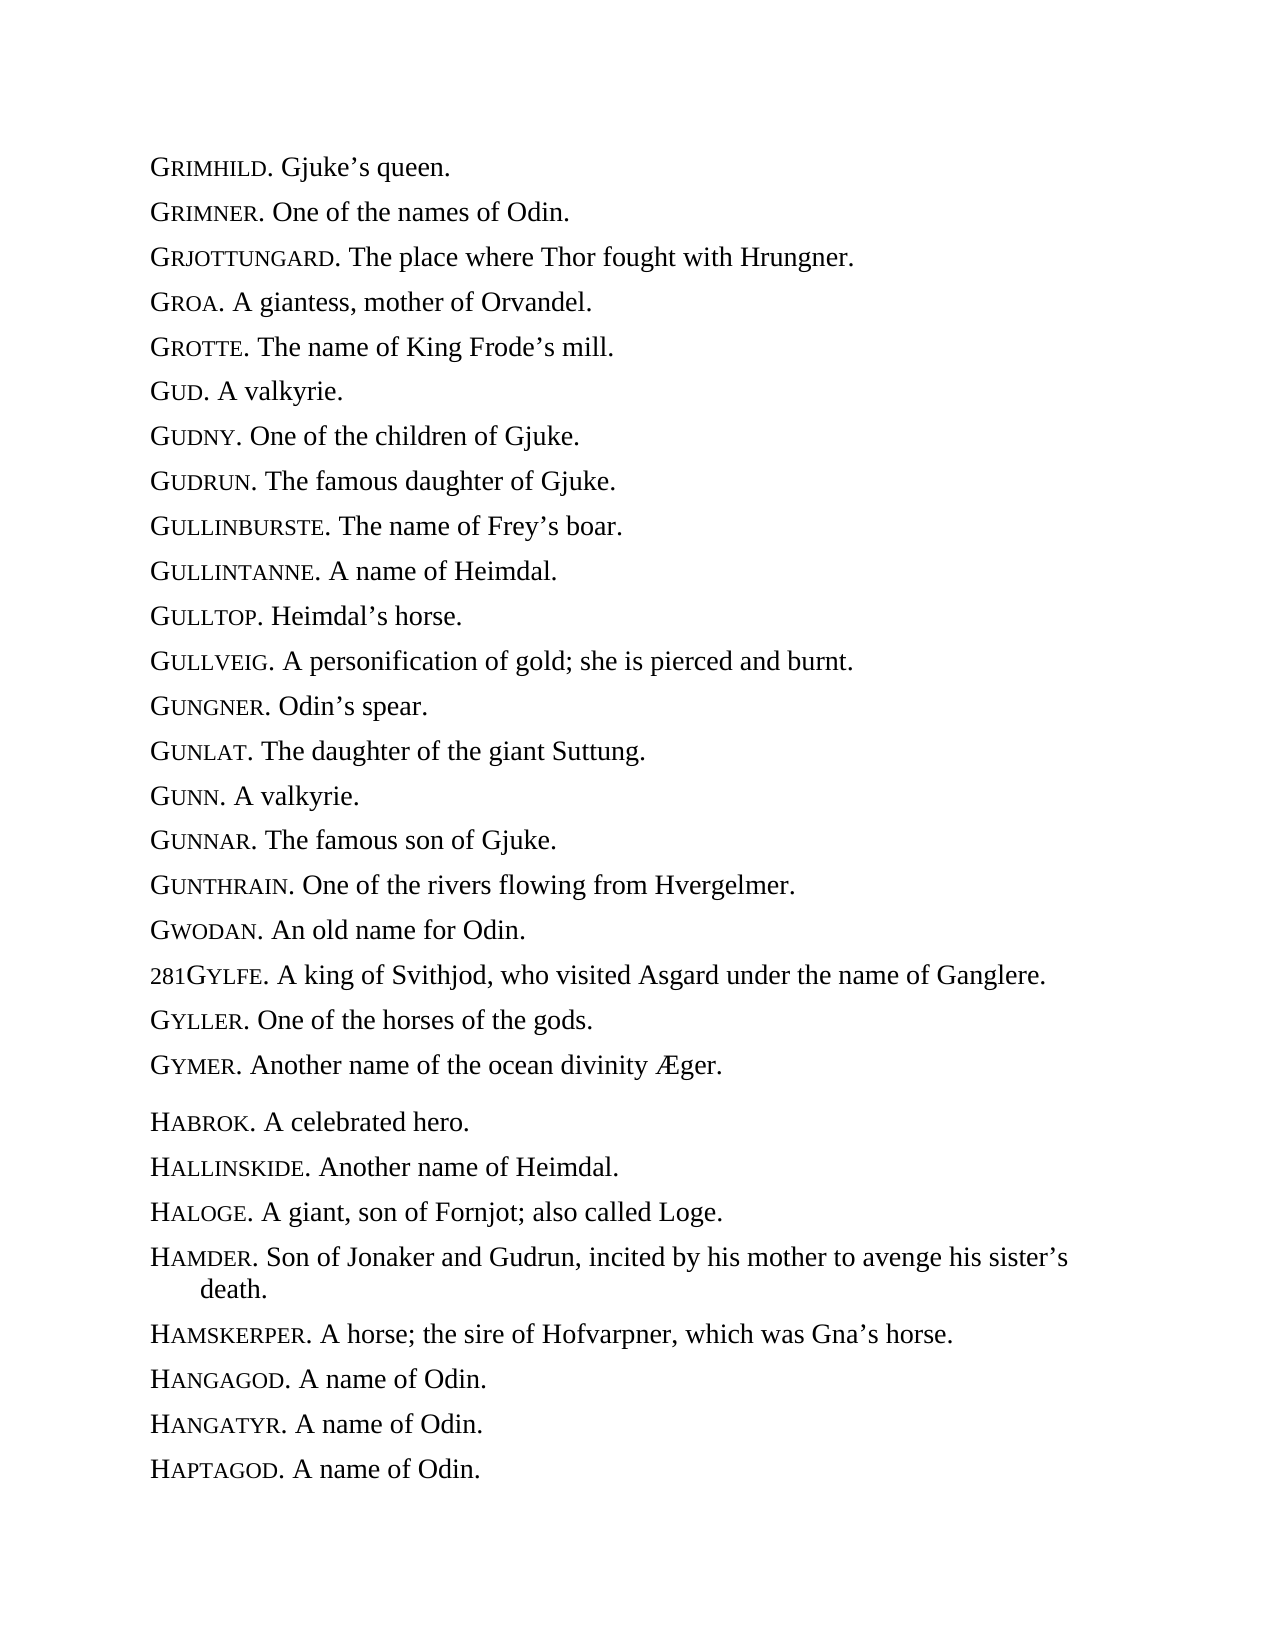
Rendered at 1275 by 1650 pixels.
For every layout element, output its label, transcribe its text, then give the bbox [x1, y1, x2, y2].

text Hallinskide. Another name of Heimdal. [150, 1150, 1125, 1183]
text Gullintanne. A name of Heimdal. [150, 554, 1125, 586]
text Gwodan. An old name for Odin. [150, 913, 1125, 946]
text Grimner. One of the names of Odin. [150, 195, 1125, 227]
text Hamskerper. A horse; the sire of Hofvarpner, which was Gna’s horse. [150, 1317, 1125, 1350]
text Hangatyr. A name of Odin. [150, 1407, 1125, 1439]
text Gullveig. A personification of gold; she is pierced and burnt. [150, 644, 1125, 676]
text Habrok. A celebrated hero. [150, 1105, 1125, 1138]
text Gyller. One of the horses of the gods. [150, 1003, 1125, 1035]
text Gymer. Another name of the ocean divinity Æger. [150, 1048, 1125, 1080]
text Gungner. Odin’s spear. [150, 689, 1125, 721]
text 281Gylfe. A king of Svithjod, who visited Asgard under the name of Ganglere. [150, 958, 1125, 991]
text Gudny. One of the children of Gjuke. [150, 419, 1125, 452]
text Grotte. The name of King Frode’s mill. [150, 329, 1125, 362]
text Groa. A giantess, mother of Orvandel. [150, 285, 1125, 317]
text Gudrun. The famous daughter of Gjuke. [150, 464, 1125, 497]
text Haptagod. A name of Odin. [150, 1452, 1125, 1484]
text Hamder. Son of Jonaker and Gudrun, incited by his mother to avenge his sister’s death. [150, 1240, 1125, 1305]
text Hangagod. A name of Odin. [150, 1362, 1125, 1394]
text Gunnar. The famous son of Gjuke. [150, 823, 1125, 856]
text Gullinburste. The name of Frey’s boar. [150, 509, 1125, 542]
text Gunn. A valkyrie. [150, 778, 1125, 811]
text Gulltop. Heimdal’s horse. [150, 599, 1125, 631]
text Haloge. A giant, son of Fornjot; also called Loge. [150, 1195, 1125, 1227]
text Grimhild. Gjuke’s queen. [150, 150, 1125, 182]
text Grjottungard. The place where Thor fought with Hrungner. [150, 240, 1125, 272]
text Gunthrain. One of the rivers flowing from Hvergelmer. [150, 868, 1125, 901]
text Gunlat. The daughter of the giant Suttung. [150, 734, 1125, 766]
text Gud. A valkyrie. [150, 374, 1125, 407]
